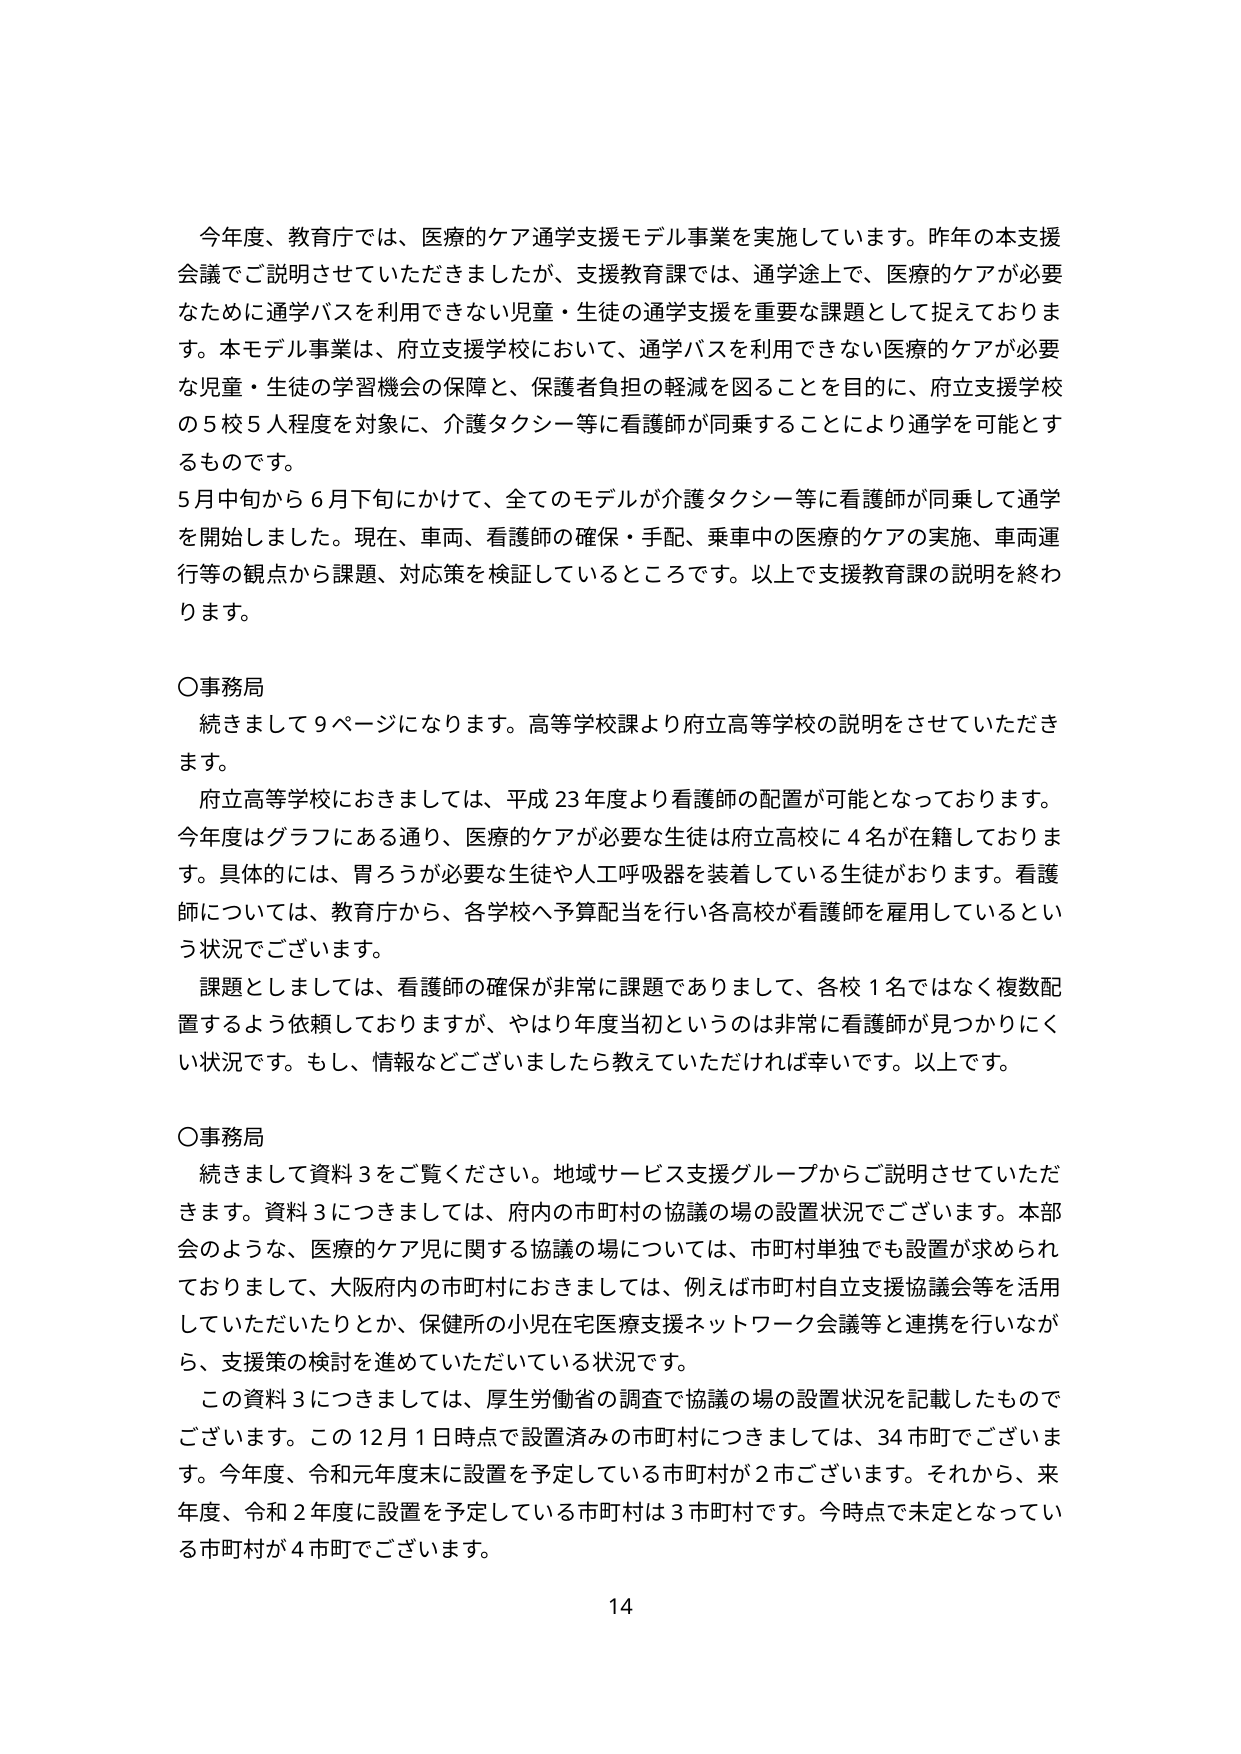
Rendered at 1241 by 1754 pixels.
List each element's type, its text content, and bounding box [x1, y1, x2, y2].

text 続きまして資料3をご覧ください。地域サービス支援グループからご説明させていただきます。資料3につきましては、府内の市町村の協議の場の設置状況でございます。本部会のような、医療的ケア児に関する協議の場については、市町村単独でも設置が求められておりまして、大阪府内の市町村におきましては、例えば市町村自立支援協議会等を活用していただいたりとか、保健所の小児在宅医療支援ネットワーク会議等と連携を行いながら、支援策の検討を進めていただいている状況です。 [177, 1154, 1063, 1379]
text 続きまして9ページになります。高等学校課より府立高等学校の説明をさせていただきます。 [177, 704, 1063, 779]
text 〇事務局 [177, 667, 1063, 704]
text 課題としましては、看護師の確保が非常に課題でありまして、各校1名ではなく複数配置するよう依頼しておりますが、やはり年度当初というのは非常に看護師が見つかりにくい状況です。もし、情報などございましたら教えていただければ幸いです。以上です。 [177, 967, 1063, 1079]
text 〇事務局 [177, 1117, 1063, 1154]
text 府立高等学校におきましては、平成23年度より看護師の配置が可能となっております。今年度はグラフにある通り、医療的ケアが必要な生徒は府立高校に4名が在籍しております。具体的には、胃ろうが必要な生徒や人工呼吸器を装着している生徒がおります。看護師については、教育庁から、各学校へ予算配当を行い各高校が看護師を雇用しているという状況でございます。 [177, 779, 1063, 967]
text 5月中旬から6月下旬にかけて、全てのモデルが介護タクシー等に看護師が同乗して通学を開始しました。現在、車両、看護師の確保・手配、乗車中の医療的ケアの実施、車両運行等の観点から課題、対応策を検証しているところです。以上で支援教育課の説明を終わります。 [177, 479, 1063, 629]
text 今年度、教育庁では、医療的ケア通学支援モデル事業を実施しています。昨年の本支援会議でご説明させていただきましたが、支援教育課では、通学途上で、医療的ケアが必要なために通学バスを利用できない児童・生徒の通学支援を重要な課題として捉えております。本モデル事業は、府立支援学校において、通学バスを利用できない医療的ケアが必要な児童・生徒の学習機会の保障と、保護者負担の軽減を図ることを目的に、府立支援学校の５校５人程度を対象に、介護タクシー等に看護師が同乗することにより通学を可能とするものです。 [177, 217, 1063, 479]
text この資料3につきましては、厚生労働省の調査で協議の場の設置状況を記載したものでございます。この12月1日時点で設置済みの市町村につきましては、34市町でございます。今年度、令和元年度末に設置を予定している市町村が２市ございます。それから、来年度、令和2年度に設置を予定している市町村は3市町村です。今時点で未定となっている市町村が4市町でございます。 [177, 1379, 1063, 1567]
